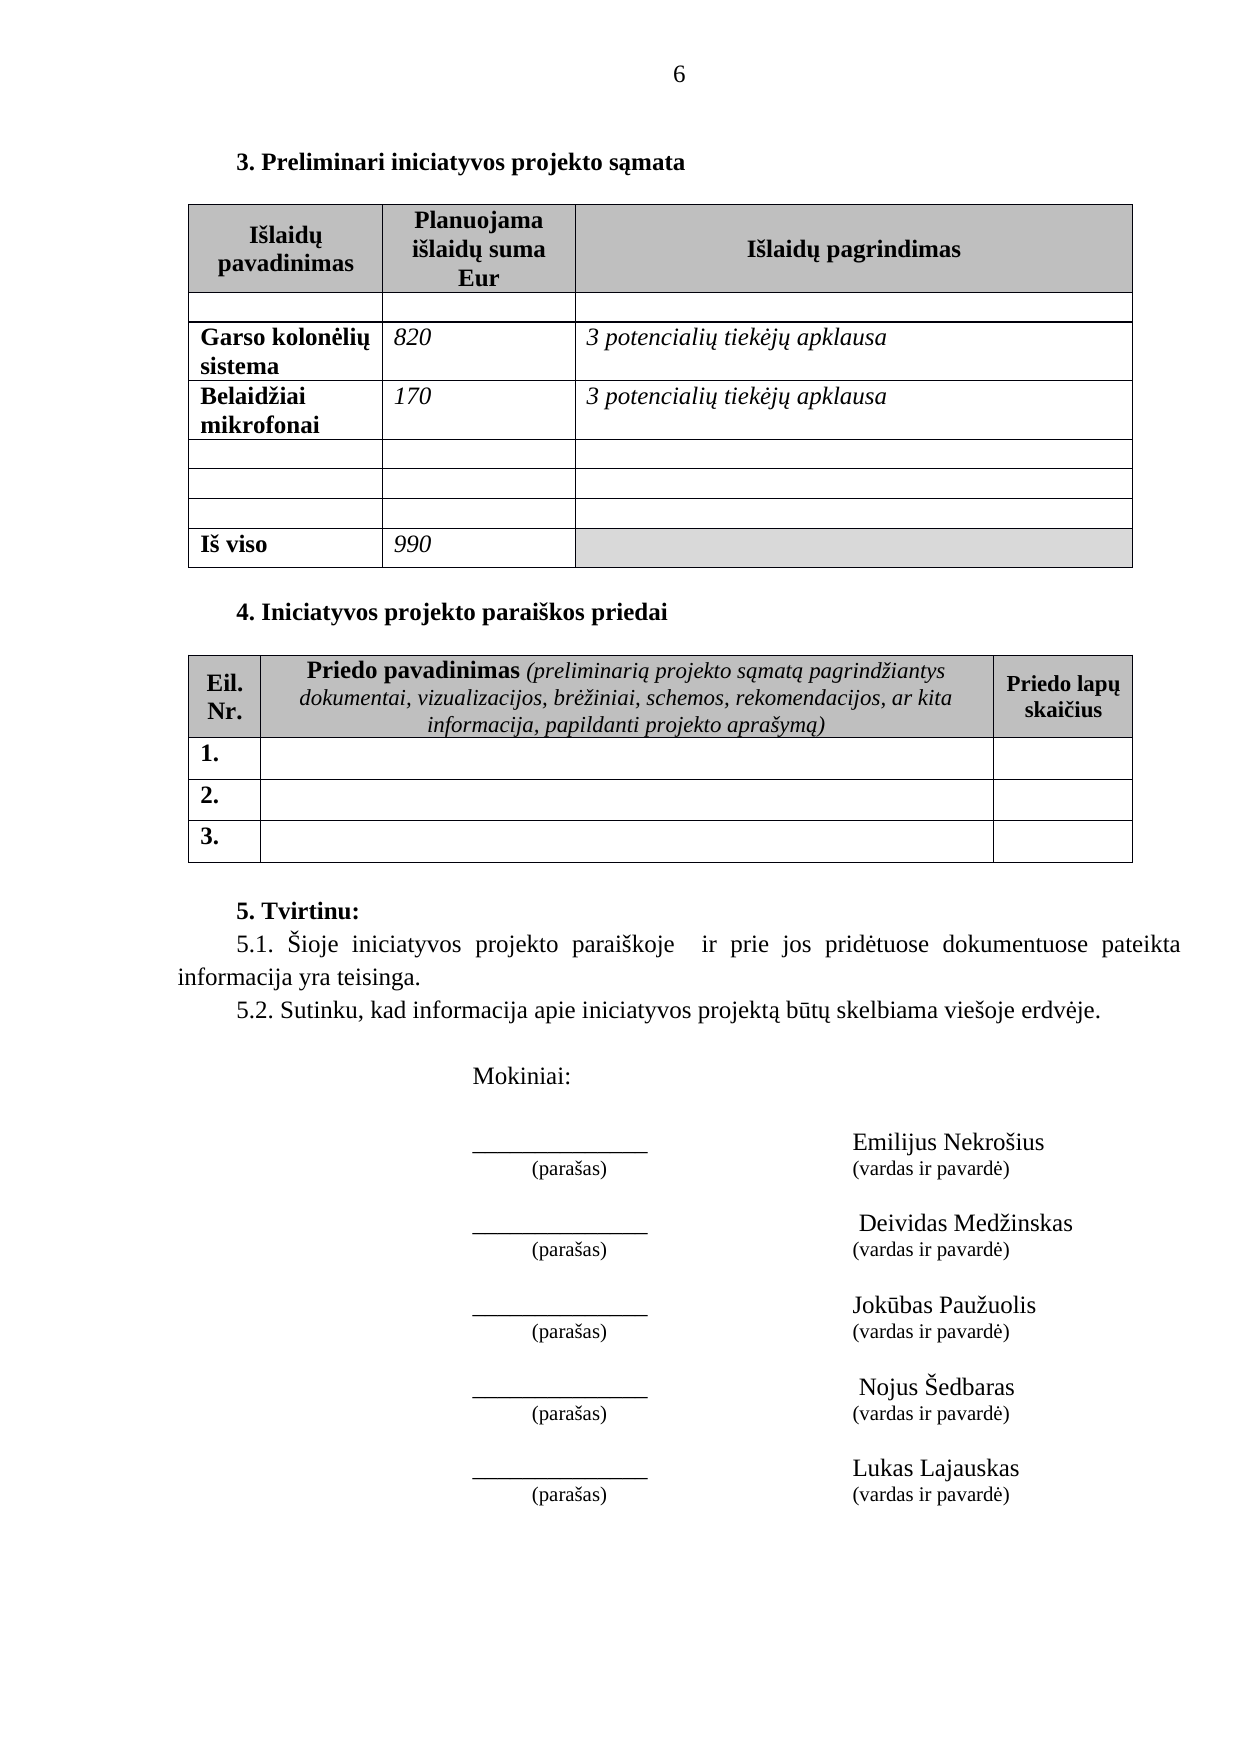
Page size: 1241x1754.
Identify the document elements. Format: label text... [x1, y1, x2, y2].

table_cell [576, 469, 1132, 498]
table_cell 3. [189, 821, 260, 862]
table_header Išlaidų pagrindimas [576, 205, 1132, 292]
table_cell [994, 780, 1132, 820]
table_cell [994, 821, 1132, 862]
table_cell [189, 499, 382, 528]
text ______________ Jokūbas Paužuolis [177, 1290, 1181, 1319]
text 3. Preliminari iniciatyvos projekto sąmata [192, 147, 1181, 176]
table_cell [189, 440, 382, 468]
table_cell [261, 821, 993, 862]
table_cell [576, 499, 1132, 528]
table_cell 1. [189, 738, 260, 779]
table_cell [576, 529, 1132, 567]
table_header Priedo lapų skaičius [994, 656, 1132, 737]
table_cell 2. [189, 780, 260, 820]
text (parašas) (vardas ir pavardė) [177, 1319, 1181, 1343]
text Mokiniai: [177, 1061, 1181, 1090]
table_cell [994, 738, 1132, 779]
table_cell [383, 499, 575, 528]
table_cell [383, 440, 575, 468]
table_header Planuojama išlaidų suma Eur [383, 205, 575, 292]
table_cell [383, 293, 575, 321]
table_cell 3 potencialių tiekėjų apklausa [576, 381, 1132, 438]
text (parašas) (vardas ir pavardė) [177, 1237, 1181, 1261]
text 5. Tvirtinu: [177, 896, 1181, 924]
text 5.1. Šioje iniciatyvos projekto paraiškoje ir prie jos pridėtuose dokumentuose pateikta informacija yra teisinga. [177, 929, 1181, 991]
table_cell 3 potencialių tiekėjų apklausa [576, 323, 1132, 380]
text (parašas) (vardas ir pavardė) [177, 1400, 1181, 1424]
table_cell [576, 440, 1132, 468]
table_header Priedo pavadinimas (preliminarią projekto sąmatą pagrindžiantys dokumentai, vizualizacijos, brėžiniai, schemos, rekomendacijos, ar kita informacija, papildanti projekto aprašymą) [261, 656, 993, 737]
table_cell 990 [383, 529, 575, 567]
text (parašas) (vardas ir pavardė) [177, 1156, 1181, 1180]
table_cell Iš viso [189, 529, 382, 567]
table_cell Belaidžiai mikrofonai [189, 381, 382, 438]
text ______________ Lukas Lajauskas [177, 1453, 1181, 1482]
table_cell [383, 469, 575, 498]
table_cell [576, 293, 1132, 321]
table_cell [261, 738, 993, 779]
table_cell [189, 469, 382, 498]
table_header Eil. Nr. [189, 656, 260, 737]
table_cell 170 [383, 381, 575, 438]
table_header Išlaidų pavadinimas [189, 205, 382, 292]
table_cell [261, 780, 993, 820]
table_cell [189, 293, 382, 321]
text ______________ Deividas Medžinskas [177, 1208, 1181, 1237]
table_cell 820 [383, 323, 575, 380]
text 5.2. Sutinku, kad informacija apie iniciatyvos projektą būtų skelbiama viešoje erdvėje. [177, 995, 1181, 1024]
text 4. Iniciatyvos projekto paraiškos priedai [236, 597, 1181, 626]
text ______________ Emilijus Nekrošius [177, 1127, 1181, 1156]
text (parašas) (vardas ir pavardė) [177, 1482, 1181, 1506]
table_cell Garso kolonėlių sistema [189, 323, 382, 380]
text ______________ Nojus Šedbaras [177, 1372, 1181, 1400]
